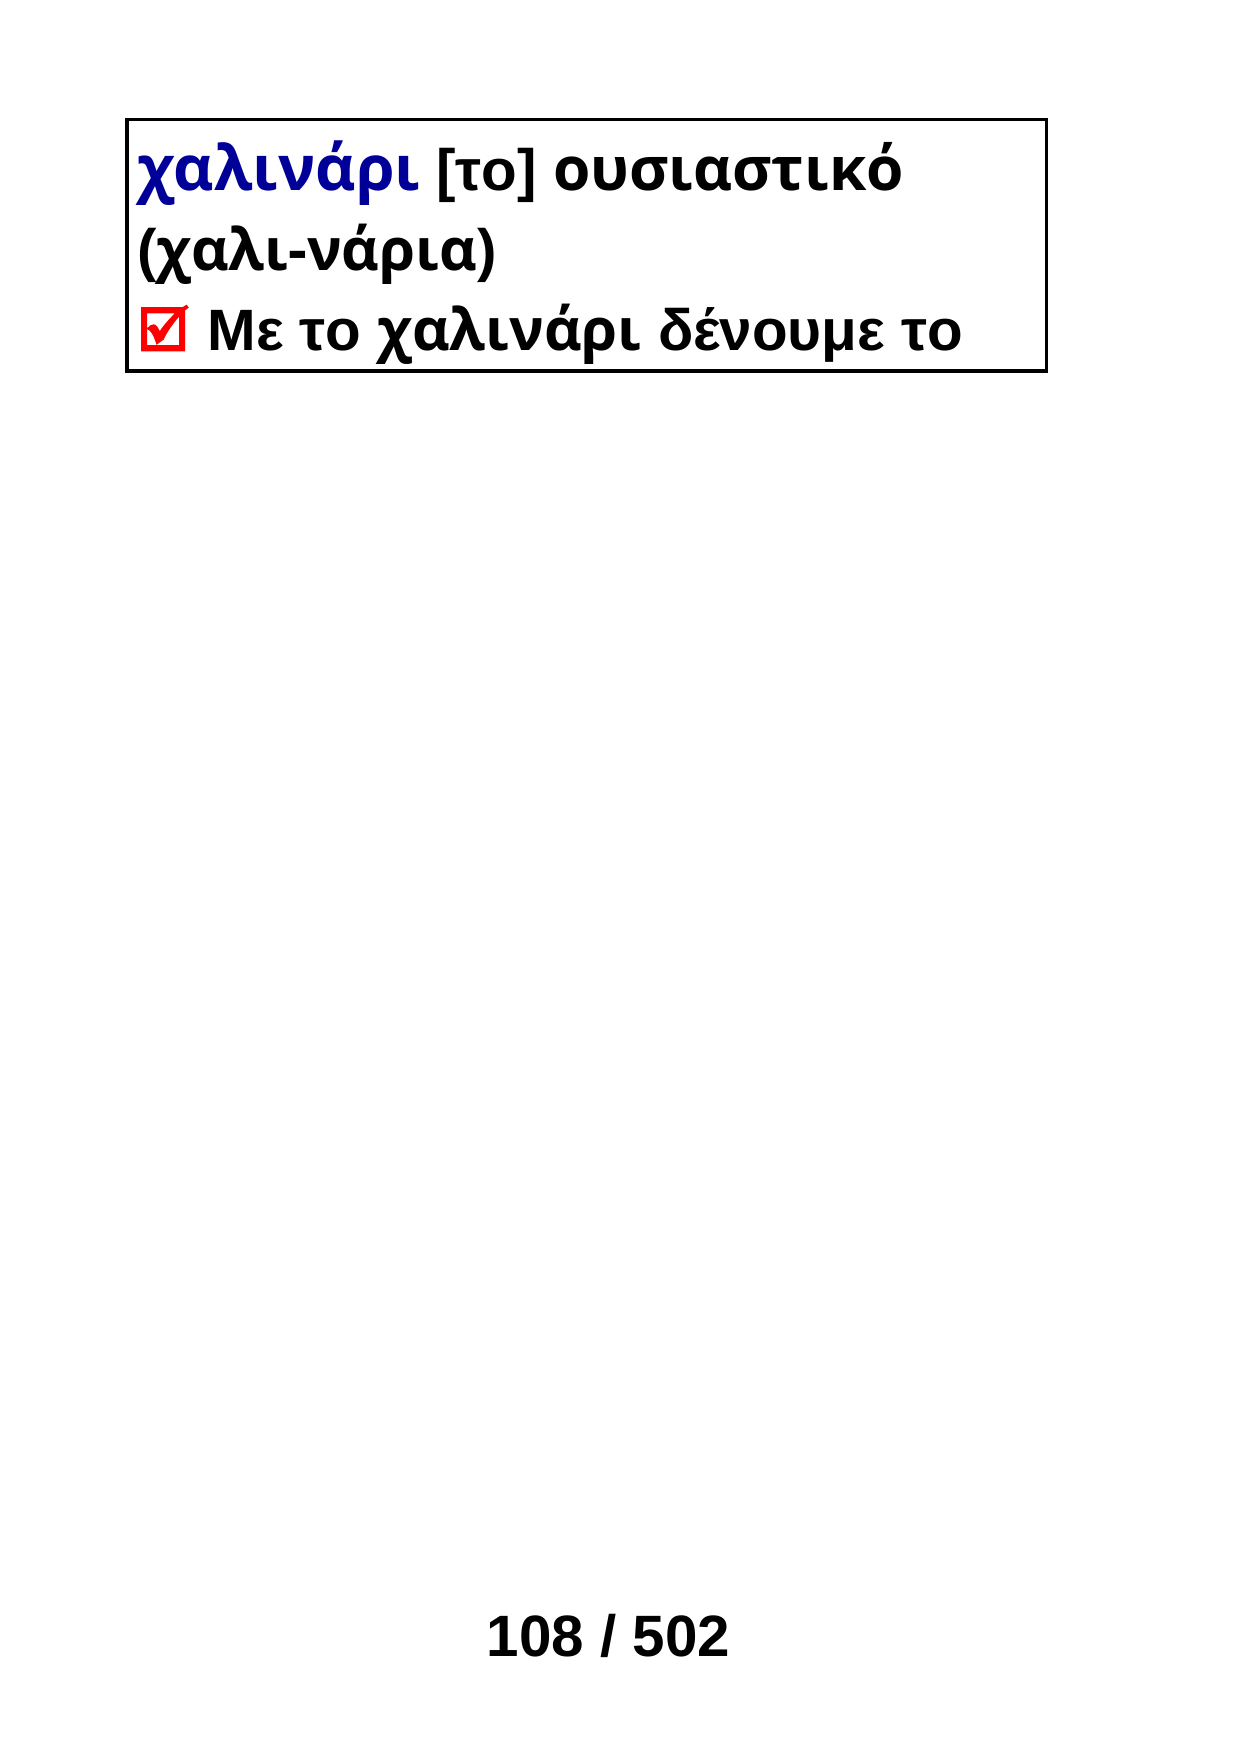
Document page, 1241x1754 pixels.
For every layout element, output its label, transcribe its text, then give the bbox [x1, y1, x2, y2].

text Με το χαλινάρι δένουμε το [129, 283, 1045, 369]
text χαλινάρι [το] ουσιαστικό (χαλι-νάρια) [129, 121, 1045, 283]
